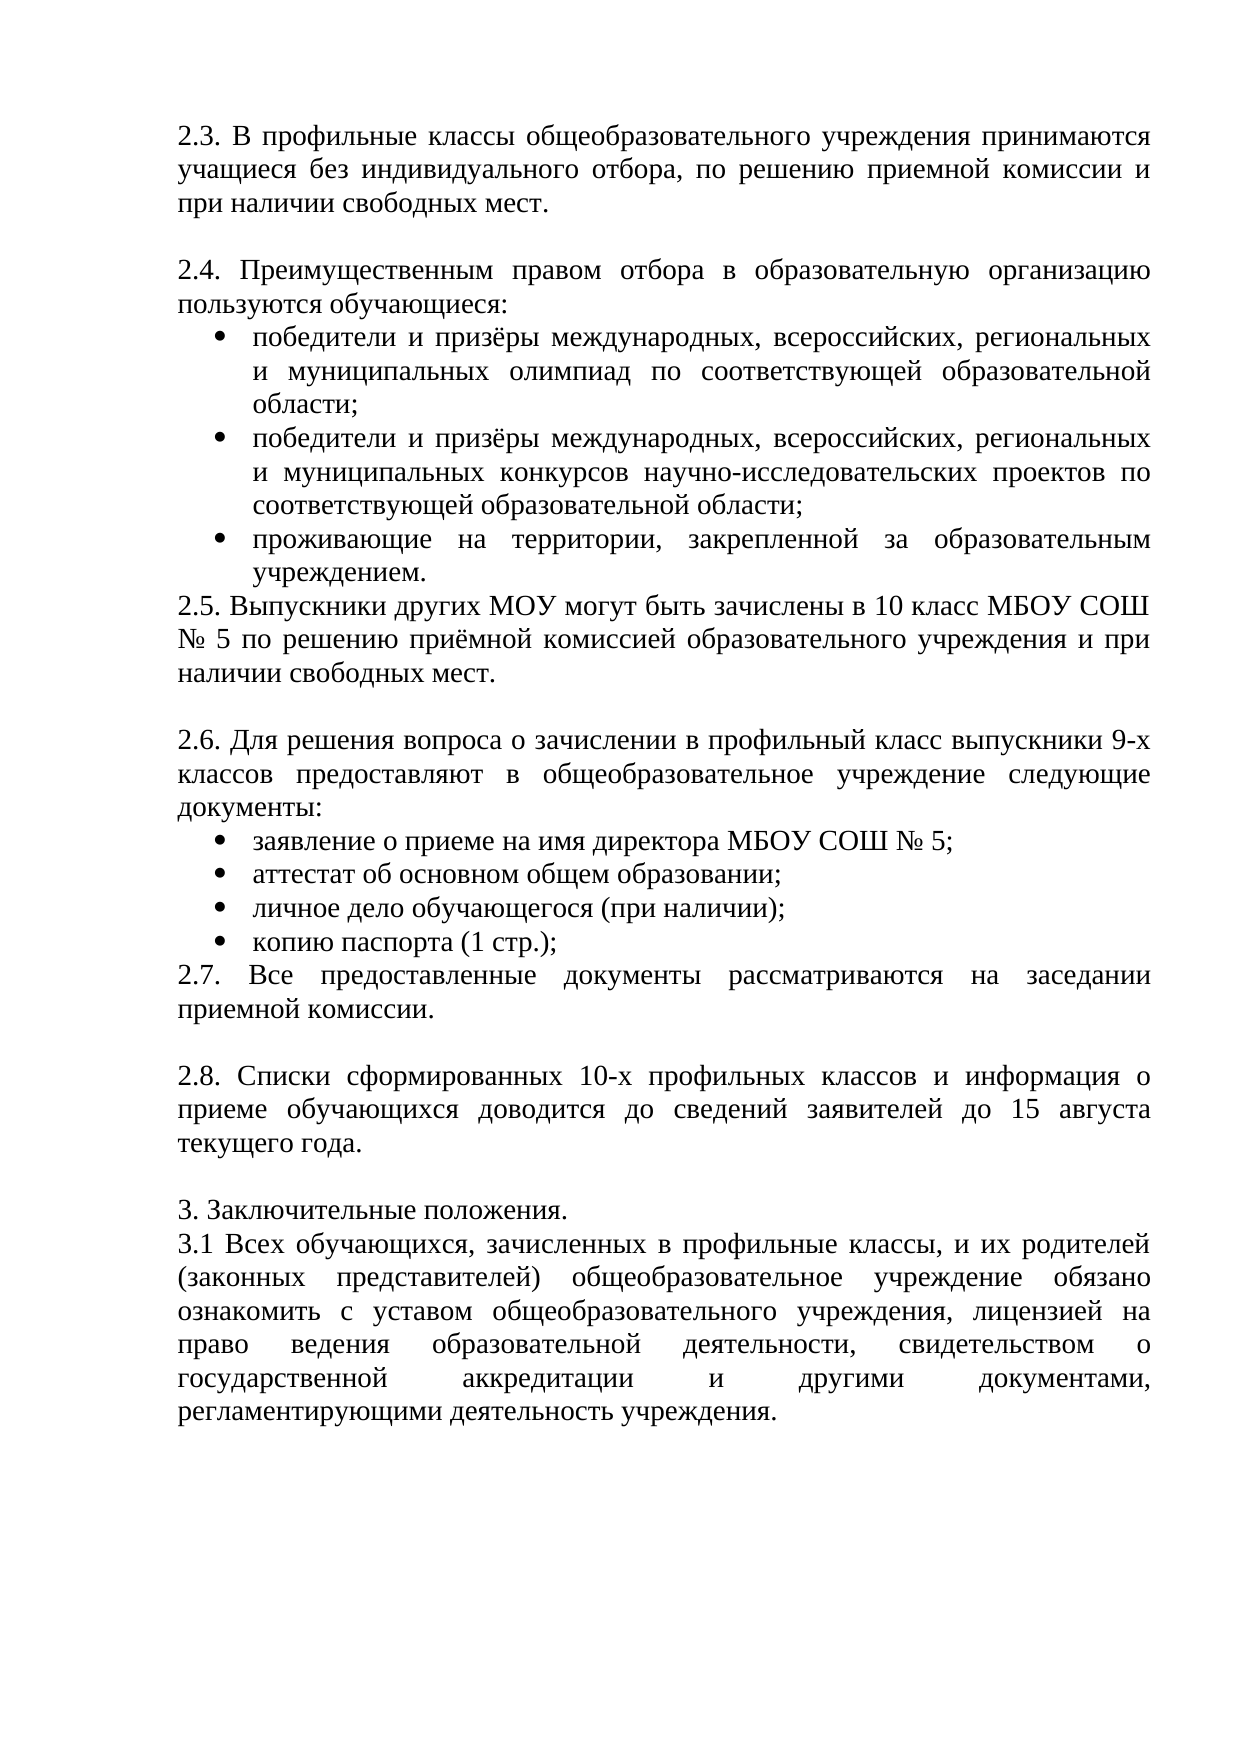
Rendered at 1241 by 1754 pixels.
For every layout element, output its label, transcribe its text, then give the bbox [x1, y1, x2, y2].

text 2.5. Выпускники других МОУ могут быть зачислены в 10 класс МБОУ СОШ № 5 по решению приёмной комиссией образовательного учреждения и при наличии свободных мест. [177, 588, 1152, 689]
list аттестат об основном общем образовании; [215, 856, 1152, 890]
text 2.7. Все предоставленные документы рассматриваются на заседании приемной комиссии. [177, 957, 1152, 1024]
text 3. Заключительные положения. [177, 1192, 1152, 1226]
text 3.1 Всех обучающихся, зачисленных в профильные классы, и их родителей (законных представителей) общеобразовательное учреждение обязано ознакомить с уставом общеобразовательного учреждения, лицензией на право ведения образовательной деятельности, свидетельством о государственной аккредитации и другими документами, регламентирующими деятельность учреждения. [177, 1226, 1152, 1427]
list копию паспорта (1 стр.); [215, 924, 1152, 957]
text 2.3. В профильные классы общеобразовательного учреждения принимаются учащиеся без индивидуального отбора, по решению приемной комиссии и при наличии свободных мест. [177, 118, 1152, 219]
list победители и призёры международных, всероссийских, региональных и муниципальных олимпиад по соответствующей образовательной области; [215, 319, 1152, 420]
text 2.6. Для решения вопроса о зачислении в профильный класс выпускники 9-х классов предоставляют в общеобразовательное учреждение следующие документы: [177, 722, 1152, 823]
list заявление о приеме на имя директора МБОУ СОШ № 5; [215, 823, 1152, 856]
text 2.8. Списки сформированных 10-х профильных классов и информация о приеме обучающихся доводится до сведений заявителей до 15 августа текущего года. [177, 1058, 1152, 1159]
text 2.4. Преимущественным правом отбора в образовательную организацию пользуются обучающиеся: [177, 252, 1152, 319]
list победители и призёры международных, всероссийских, региональных и муниципальных конкурсов научно-исследовательских проектов по соответствующей образовательной области; [215, 420, 1152, 521]
list личное дело обучающегося (при наличии); [215, 890, 1152, 924]
list проживающие на территории, закрепленной за образовательным учреждением. [215, 521, 1152, 588]
